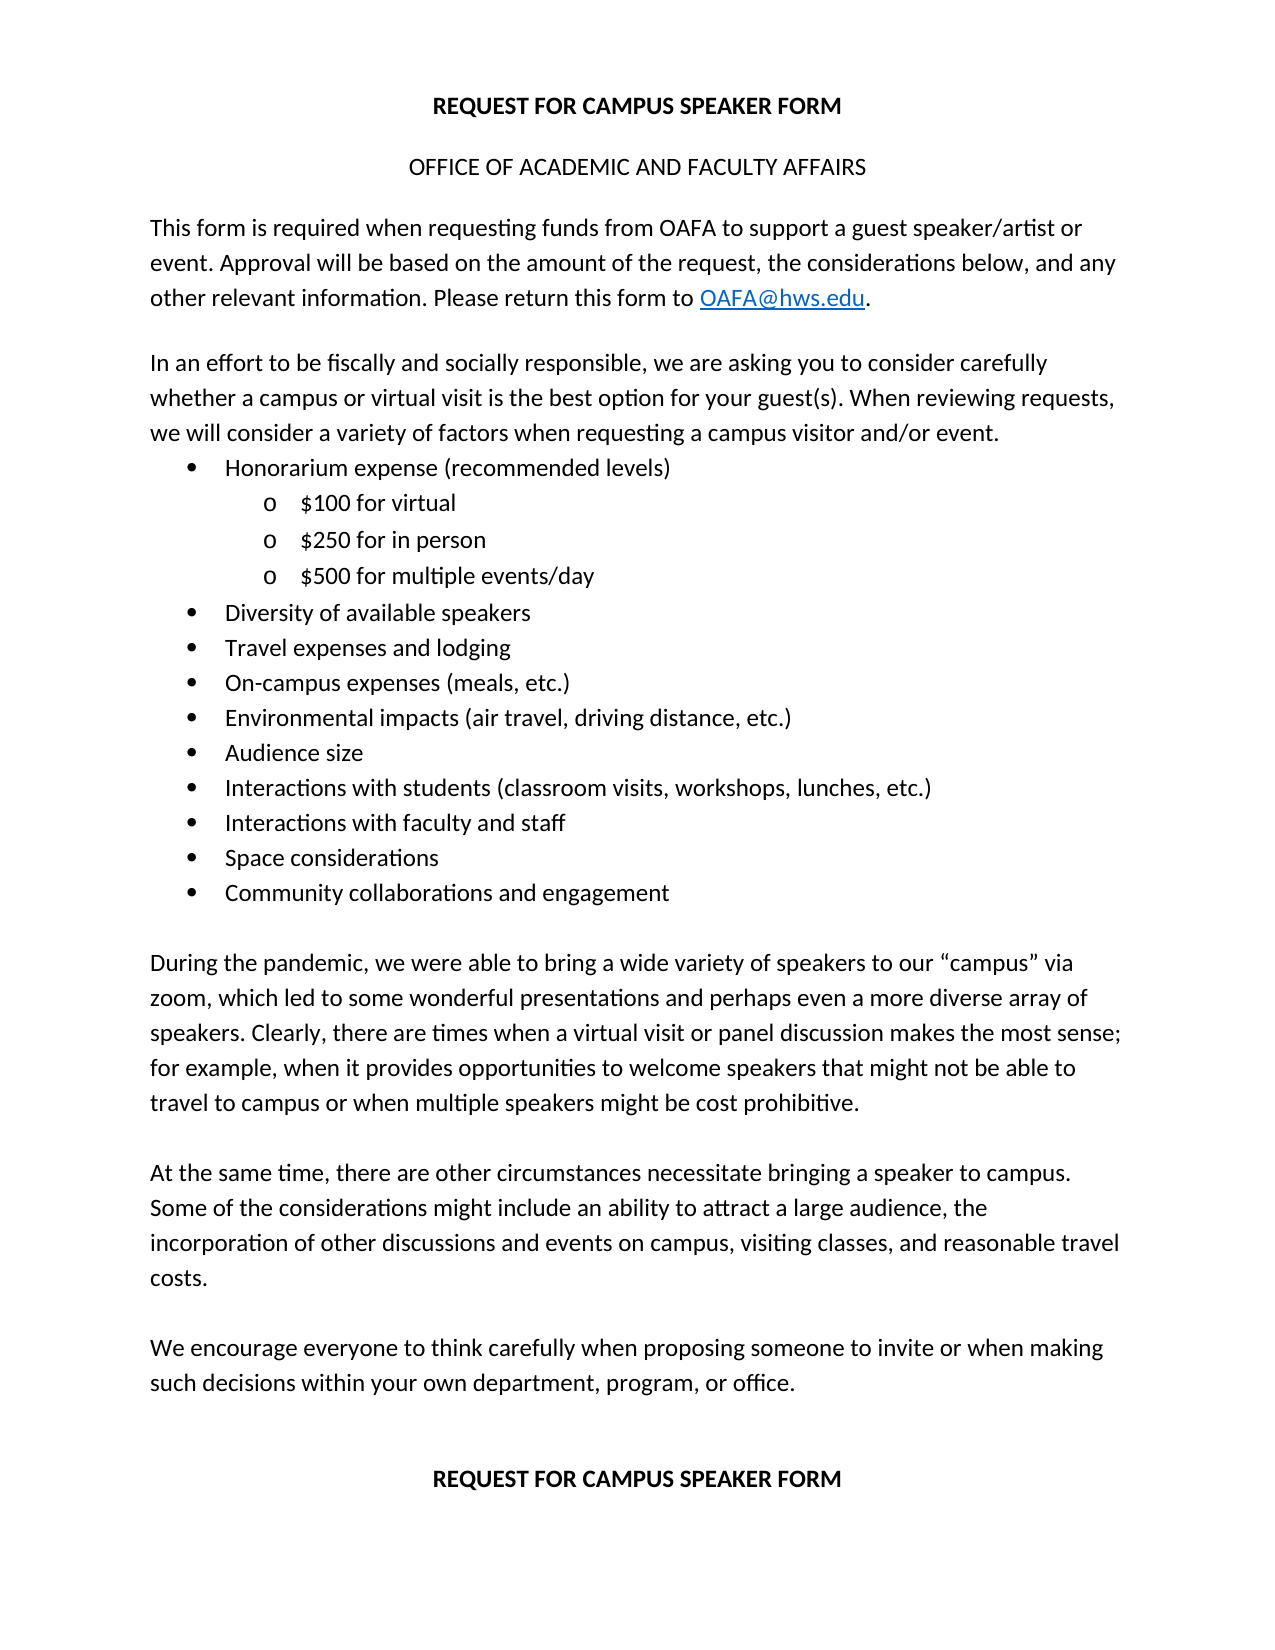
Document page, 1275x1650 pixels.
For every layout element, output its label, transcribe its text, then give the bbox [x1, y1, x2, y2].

list Travel expenses and lodging [187, 632, 1125, 662]
list On-campus expenses (meals, etc.) [187, 667, 1125, 697]
list Interactions with faculty and staff [187, 807, 1125, 837]
list $500 for multiple events/day [262, 561, 1125, 592]
text In an effort to be fiscally and socially responsible, we are asking you to consider carefully whether a campus or virtual visit is the best option for your guest(s). When reviewing requests, we will consider a variety of factors when requesting a campus visitor and/or event. [150, 348, 1125, 448]
list Interactions with students (classroom visits, workshops, lunches, etc.) [187, 772, 1125, 802]
text Request for Campus Speaker Form [150, 90, 1125, 121]
text We encourage everyone to think carefully when proposing someone to invite or when making such decisions within your own department, program, or office. [150, 1332, 1125, 1397]
text This form is required when requesting funds from OAFA to support a guest speaker/artist or event. Approval will be based on the amount of the request, the considerations below, and any other relevant information. Please return this form to OAFA@hws.edu. [150, 212, 1125, 313]
list Audience size [187, 737, 1125, 767]
text During the pandemic, we were able to bring a wide variety of speakers to our “campus” via zoom, which led to some wonderful presentations and perhaps even a more diverse array of speakers. Clearly, there are times when a virtual visit or panel discussion makes the most sense; for example, when it provides opportunities to welcome speakers that might not be able to travel to campus or when multiple speakers might be cost prohibitive. [150, 947, 1125, 1117]
list $250 for in person [262, 524, 1125, 556]
list Environmental impacts (air travel, driving distance, etc.) [187, 702, 1125, 732]
text Request for Campus Speaker Form [150, 1463, 1125, 1493]
text OFFICE OF ACADEMIC AND FACULTY AFFAIRS [150, 151, 1125, 182]
list Honorarium expense (recommended levels) [187, 453, 1125, 483]
list Space considerations [187, 842, 1125, 872]
list $100 for virtual [262, 488, 1125, 519]
list Diversity of available speakers [187, 597, 1125, 627]
list Community collaborations and engagement [187, 877, 1125, 907]
text At the same time, there are other circumstances necessitate bringing a speaker to campus. Some of the considerations might include an ability to attract a large audience, the incorporation of other discussions and events on campus, visiting classes, and reasonable travel costs. [150, 1157, 1125, 1292]
